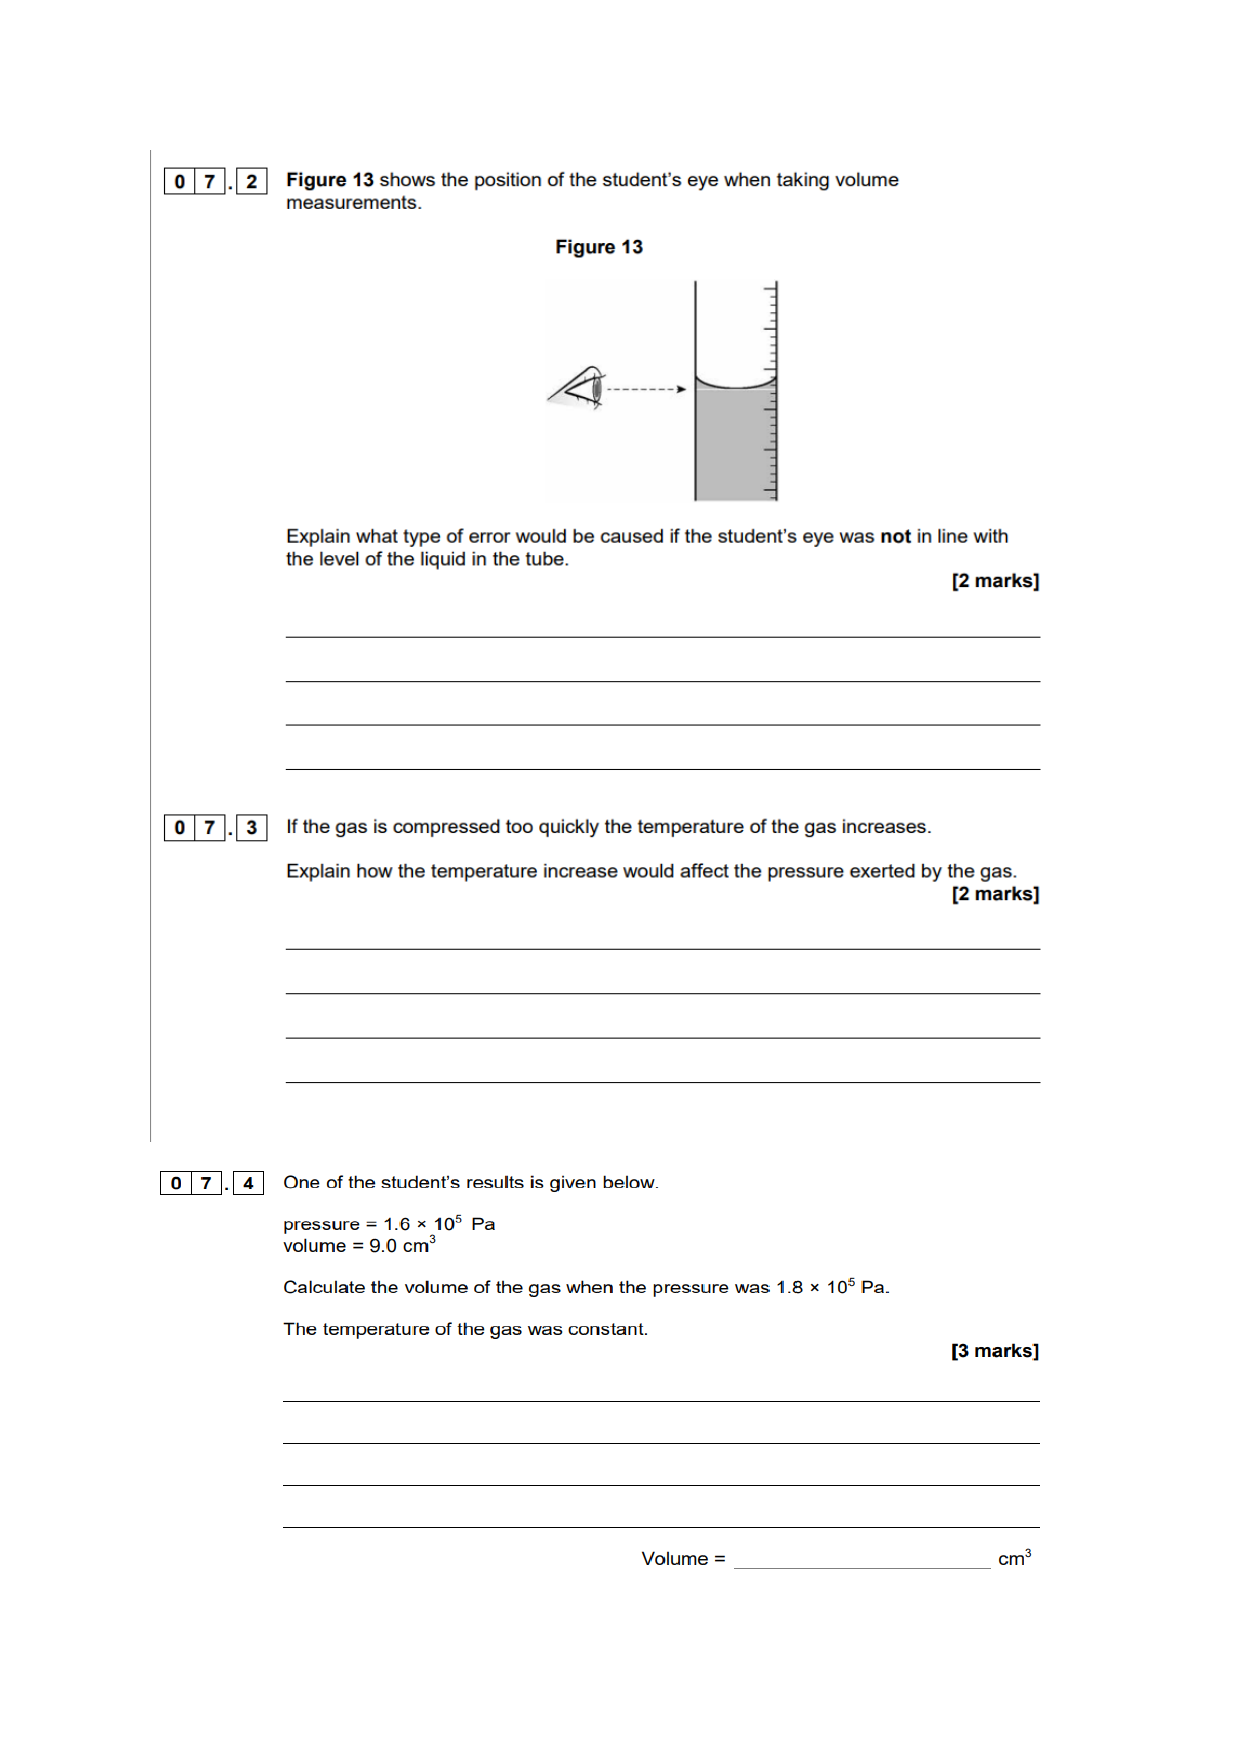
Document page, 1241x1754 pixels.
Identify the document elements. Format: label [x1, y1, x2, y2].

picture [150, 1153, 1043, 1600]
picture [150, 150, 1047, 1142]
